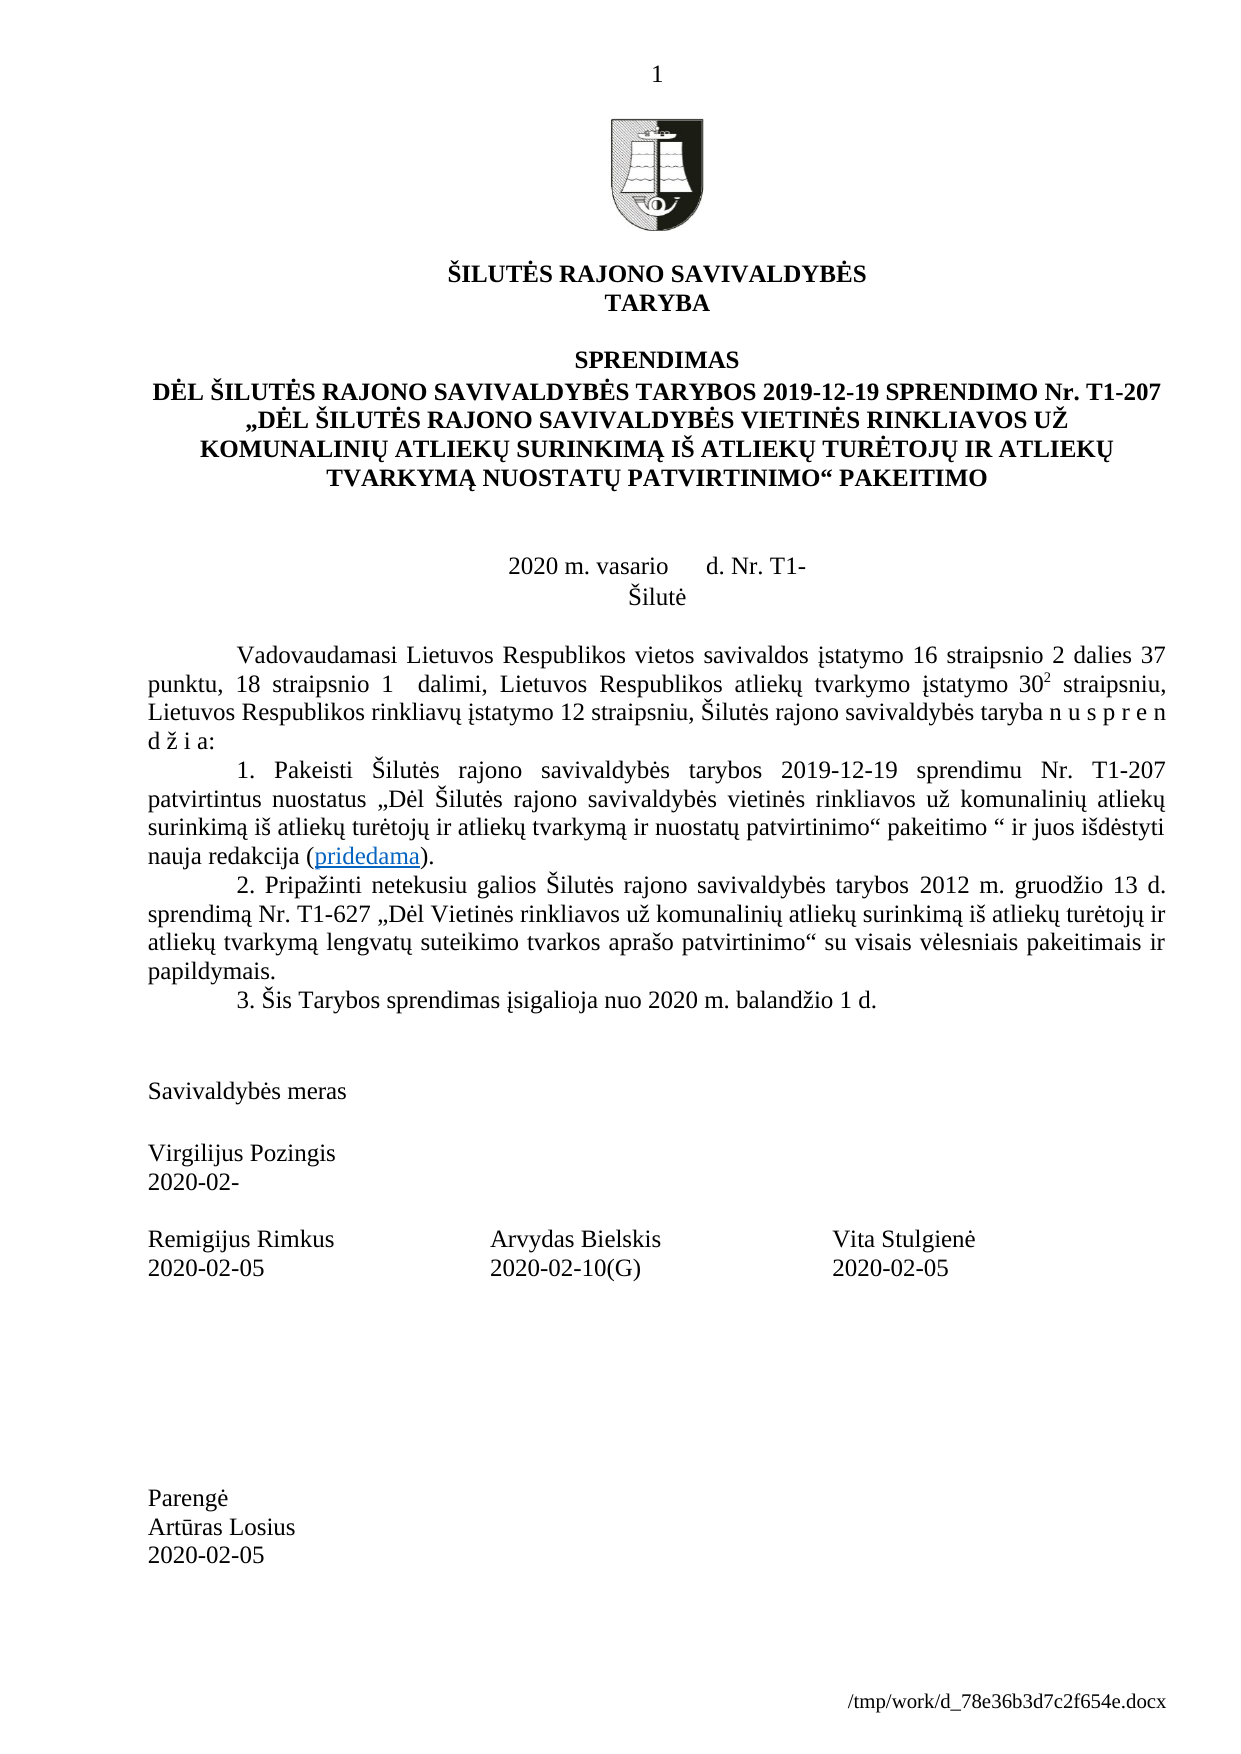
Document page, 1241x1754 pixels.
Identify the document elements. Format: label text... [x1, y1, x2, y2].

table_header Vita Stulgienė [821, 1224, 1163, 1253]
text 2020-02- [148, 1167, 1147, 1195]
text 1. Pakeisti Šilutės rajono savivaldybės tarybos 2019-12-19 sprendimu Nr. T1-207 patvirtintus nuostatus „Dėl Šilutės rajono savivaldybės vietinės rinkliavos už komunalinių atliekų surinkimą iš atliekų turėtojų ir atliekų tvarkymą ir nuostatų patvirtinimo“ pakeitimo “ ir juos išdėstyti nauja redakcija (pridedama). [148, 755, 1166, 870]
text Virgilijus Pozingis [148, 1138, 1147, 1167]
text 2. Pripažinti netekusiu galios Šilutės rajono savivaldybės tarybos 2012 m. gruodžio 13 d. sprendimą Nr. T1-627 „Dėl Vietinės rinkliavos už komunalinių atliekų surinkimą iš atliekų turėtojų ir atliekų tvarkymą lengvatų suteikimo tvarkos aprašo patvirtinimo“ su visais vėlesniais pakeitimais ir papildymais. [148, 870, 1166, 985]
text Šilutė [148, 582, 1166, 611]
table_cell 2020-02-10(G) [479, 1253, 821, 1282]
text Vadovaudamasi Lietuvos Respublikos vietos savivaldos įstatymo 16 straipsnio 2 dalies 37 punktu, 18 straipsnio 1 dalimi, Lietuvos Respublikos atliekų tvarkymo įstatymo 302 straipsniu, Lietuvos Respublikos rinkliavų įstatymo 12 straipsniu, Šilutės rajono savivaldybės taryba n u s p r e n d ž i a: [148, 640, 1166, 755]
table_cell 2020-02-05 [821, 1253, 1163, 1282]
text Artūras Losius [148, 1512, 1147, 1540]
text 2020 m. vasario d. Nr. T1- [148, 551, 1166, 580]
text ŠILUTĖS RAJONO savivaldybės [148, 259, 1166, 288]
table_header Arvydas Bielskis [479, 1224, 821, 1253]
table_header Remigijus Rimkus [136, 1224, 478, 1253]
text taryba [148, 288, 1166, 317]
table_cell 2020-02-05 [136, 1253, 478, 1282]
text 3. Šis Tarybos sprendimas įsigalioja nuo 2020 m. balandžio 1 d. [148, 985, 1166, 1014]
text DĖL ŠILUTĖS RAJONO SAVIVALDYBĖS TARYBOS 2019-12-19 SPRENDIMO Nr. T1-207 „DĖL ŠILUTĖS RAJONO SAVIVALDYBĖS VIETINĖS RINKLIAVOS UŽ KOMUNALINIŲ ATLIEKŲ SURINKIMĄ IŠ ATLIEKŲ TURĖTOJŲ IR ATLIEKŲ TVARKYMĄ NUOSTATŲ PATVIRTINIMO“ PAKEITIMO [148, 377, 1166, 492]
text SPRENDIMAS [148, 346, 1166, 374]
text 2020-02-05 [148, 1540, 1147, 1569]
text Parengė [148, 1483, 1147, 1512]
text Savivaldybės meras [148, 1076, 1166, 1104]
picture [610, 118, 704, 231]
